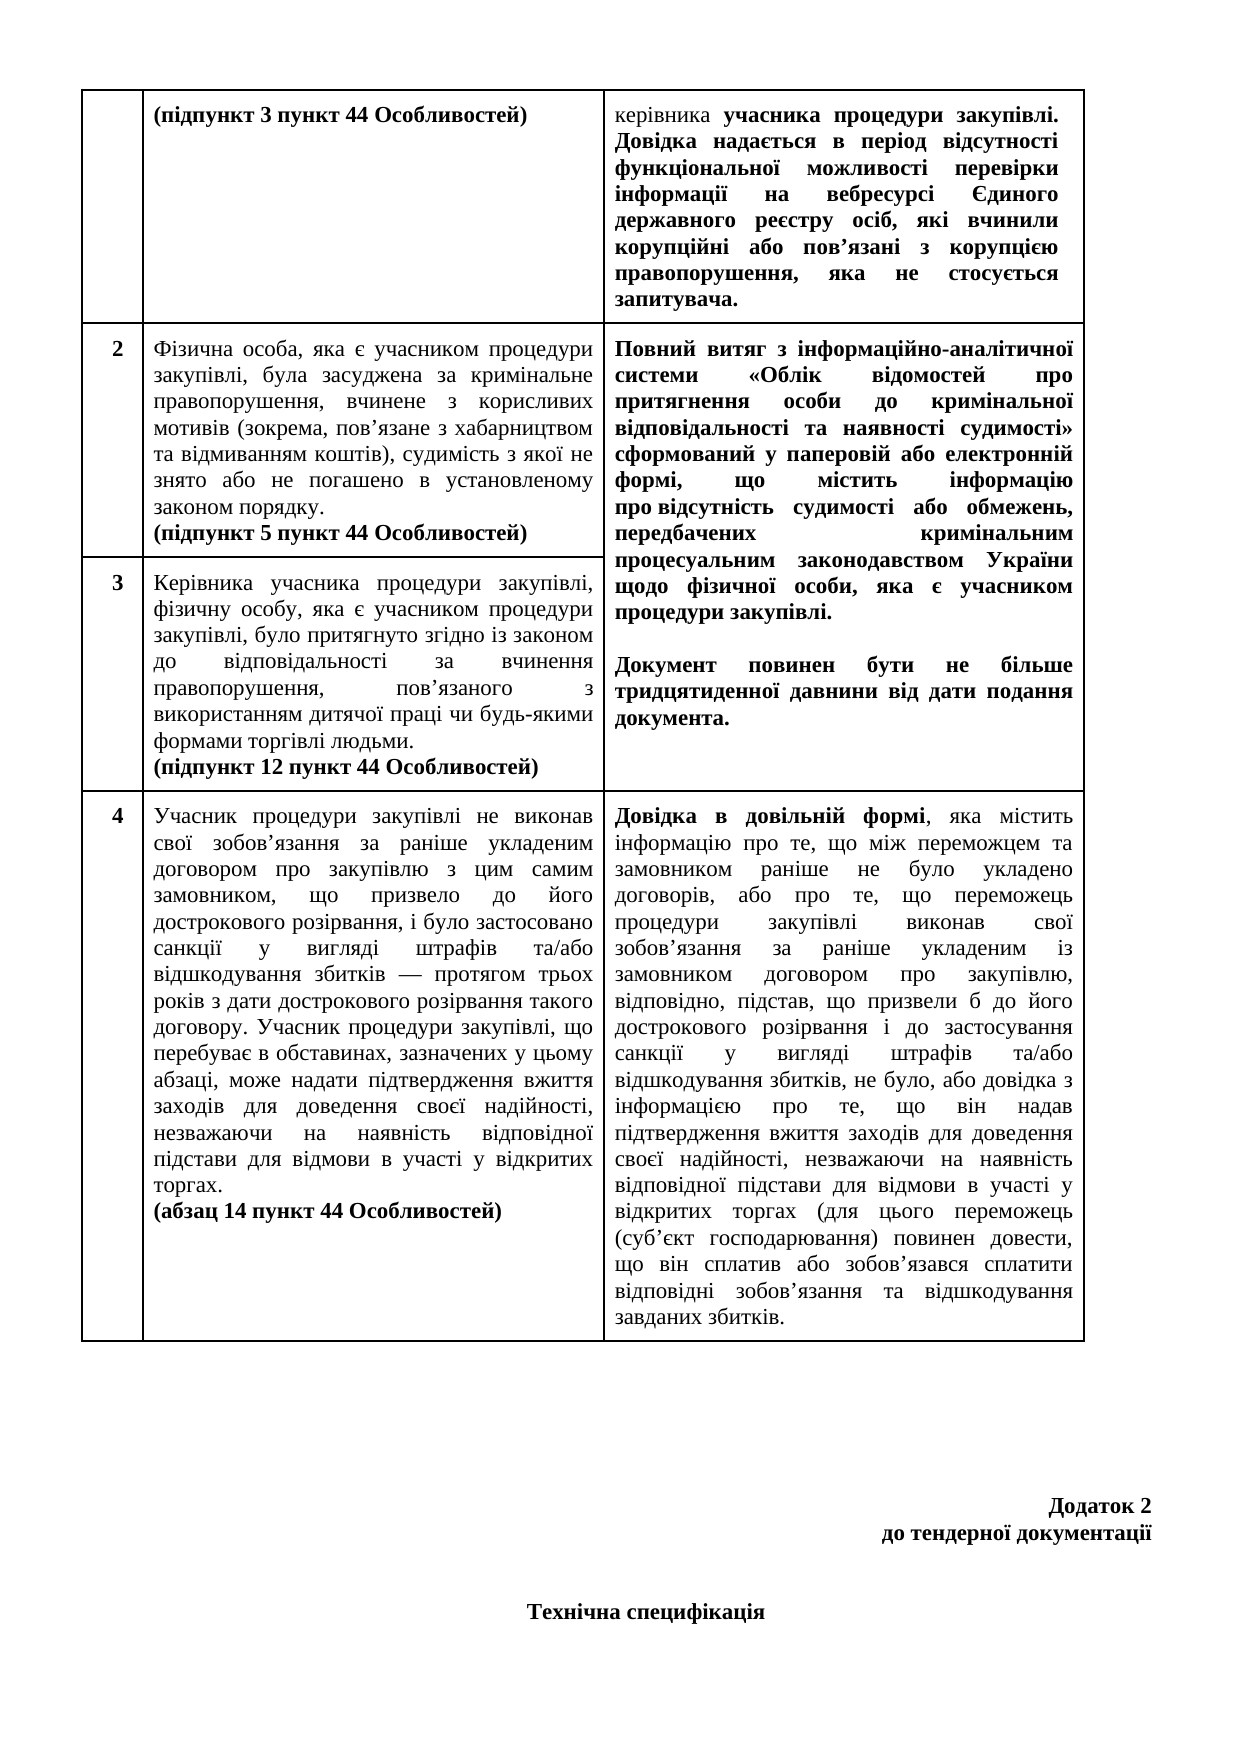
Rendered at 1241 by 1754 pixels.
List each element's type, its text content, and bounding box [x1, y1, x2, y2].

table_cell Керівника учасника процедури закупівлі, фізичну особу, яка є учасником процедури закупівлі, було притягнуто згідно із законом до відповідальності за вчинення правопорушення, пов’язаного з використанням дитячої праці чи будь-якими формами торгівлі людьми. (підпункт 12 пункт 44 Особливостей) [144, 558, 603, 790]
text до тендерної документації [103, 1519, 1152, 1545]
table_cell Учасник процедури закупівлі не виконав свої зобов’язання за раніше укладеним договором про закупівлю з цим самим замовником, що призвело до його дострокового розірвання, і було застосовано санкції у вигляді штрафів та/або відшкодування збитків — протягом трьох років з дати дострокового розірвання такого договору. Учасник процедури закупівлі, що перебуває в обставинах, зазначених у цьому абзаці, може надати підтвердження вжиття заходів для доведення своєї надійності, незважаючи на наявність відповідної підстави для відмови в участі у відкритих торгах. (абзац 14 пункт 44 Особливостей) [144, 792, 603, 1340]
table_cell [144, 91, 603, 322]
table_cell Повний витяг з інформаційно-аналітичної системи «Облік відомостей про притягнення особи до кримінальної відповідальності та наявності судимості» сформований у паперовій або електронній формі, що містить інформацію про відсутність судимості або обмежень, передбачених кримінальним процесуальним законодавством України щодо фізичної особи, яка є учасником процедури закупівлі. Документ повинен бути не більше тридцятиденної давнини від дати подання документа. [605, 324, 1083, 790]
table_cell Фізична особа, яка є учасником процедури закупівлі, була засуджена за кримінальне правопорушення, вчинене з корисливих мотивів (зокрема, пов’язане з хабарництвом та відмиванням коштів), судимість з якої не знято або не погашено в установленому законом порядку. (підпункт 5 пункт 44 Особливостей) [144, 324, 603, 556]
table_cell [605, 91, 1083, 322]
table_cell 4 [83, 792, 142, 1340]
table_cell Довідка в довільній формі, яка містить інформацію про те, що між переможцем та замовником раніше не було укладено договорів, або про те, що переможець процедури закупівлі виконав свої зобов’язання за раніше укладеним із замовником договором про закупівлю, відповідно, підстав, що призвели б до його дострокового розірвання і до застосування санкції у вигляді штрафів та/або відшкодування збитків, не було, або довідка з інформацією про те, що він надав підтвердження вжиття заходів для доведення своєї надійності, незважаючи на наявність відповідної підстави для відмови в участі у відкритих торгах (для цього переможець (суб’єкт господарювання) повинен довести, що він сплатив або зобов’язався сплатити відповідні зобов’язання та відшкодування завданих збитків. [605, 792, 1083, 1340]
text Додаток 2 [103, 1492, 1152, 1519]
table_cell 3 [83, 558, 142, 790]
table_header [92, 1598, 1200, 1665]
table_cell 1 [83, 91, 142, 322]
table_cell 2 [83, 324, 142, 556]
